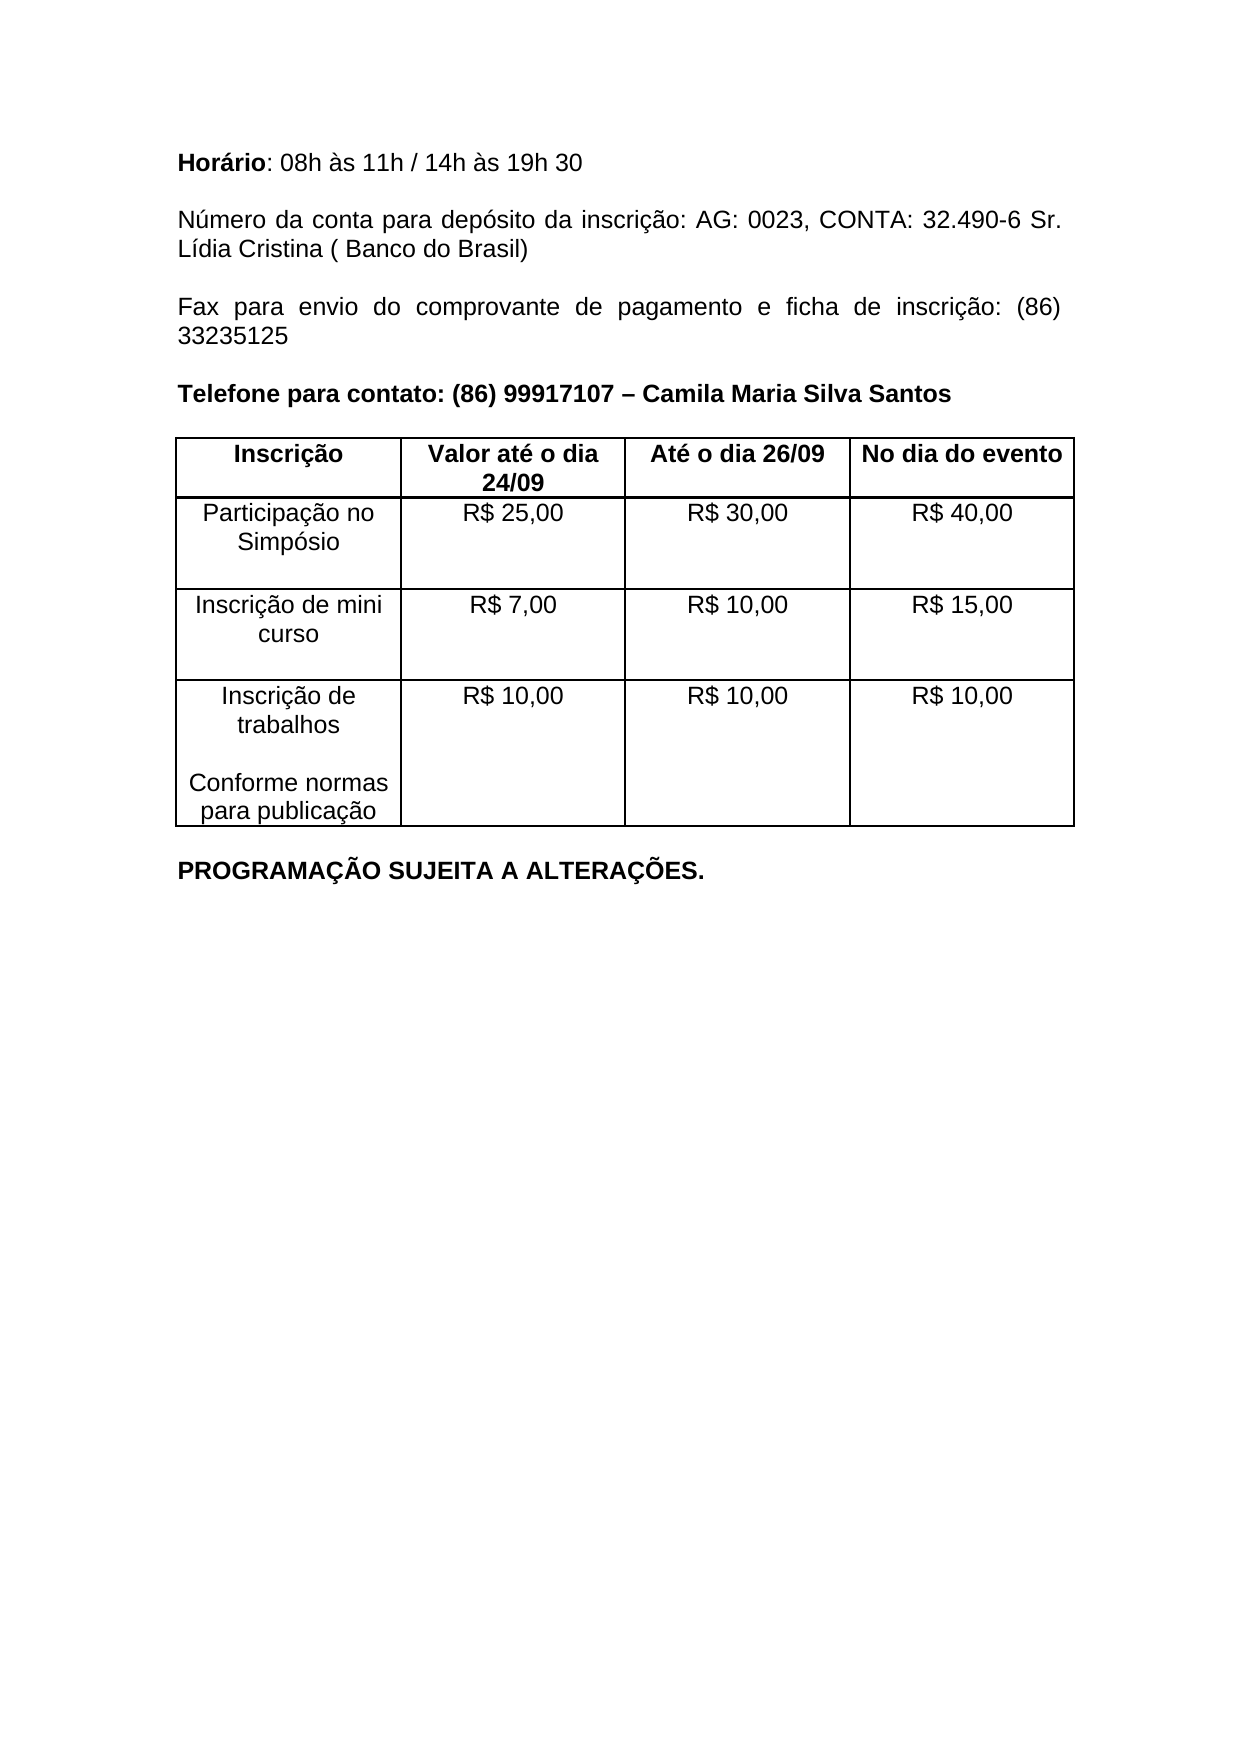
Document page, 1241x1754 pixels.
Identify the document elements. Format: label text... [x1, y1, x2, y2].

table_cell R$ 10,00 [851, 681, 1073, 825]
table_cell R$ 10,00 [626, 590, 849, 679]
table_cell R$ 40,00 [851, 499, 1073, 588]
table_cell R$ 7,00 [402, 590, 624, 679]
table_header Inscrição [177, 439, 400, 496]
text Horário: 08h às 11h / 14h às 19h 30 [177, 148, 1063, 176]
table_cell R$ 10,00 [626, 681, 849, 825]
table_cell R$ 10,00 [402, 681, 624, 825]
table_cell Participação no Simpósio [177, 499, 400, 588]
text PROGRAMAÇÃO SUJEITA A ALTERAÇÕES. [177, 856, 1063, 885]
table_cell R$ 15,00 [851, 590, 1073, 679]
text Telefone para contato: (86) 99917107 – Camila Maria Silva Santos [177, 379, 1063, 408]
text Número da conta para depósito da inscrição: AG: 0023, CONTA: 32.490-6 Sr. Lídia Cristina ( Banco do Brasil) [177, 206, 1063, 263]
table_cell Inscrição de mini curso [177, 590, 400, 679]
text Fax para envio do comprovante de pagamento e ficha de inscrição: (86) 33235125 [177, 292, 1063, 350]
table_cell Inscrição de trabalhos Conforme normas para publicação [177, 681, 400, 825]
table_header Até o dia 26/09 [626, 439, 849, 496]
table_header Valor até o dia 24/09 [402, 439, 624, 496]
table_cell R$ 30,00 [626, 499, 849, 588]
table_cell R$ 25,00 [402, 499, 624, 588]
table_header No dia do evento [851, 439, 1073, 496]
